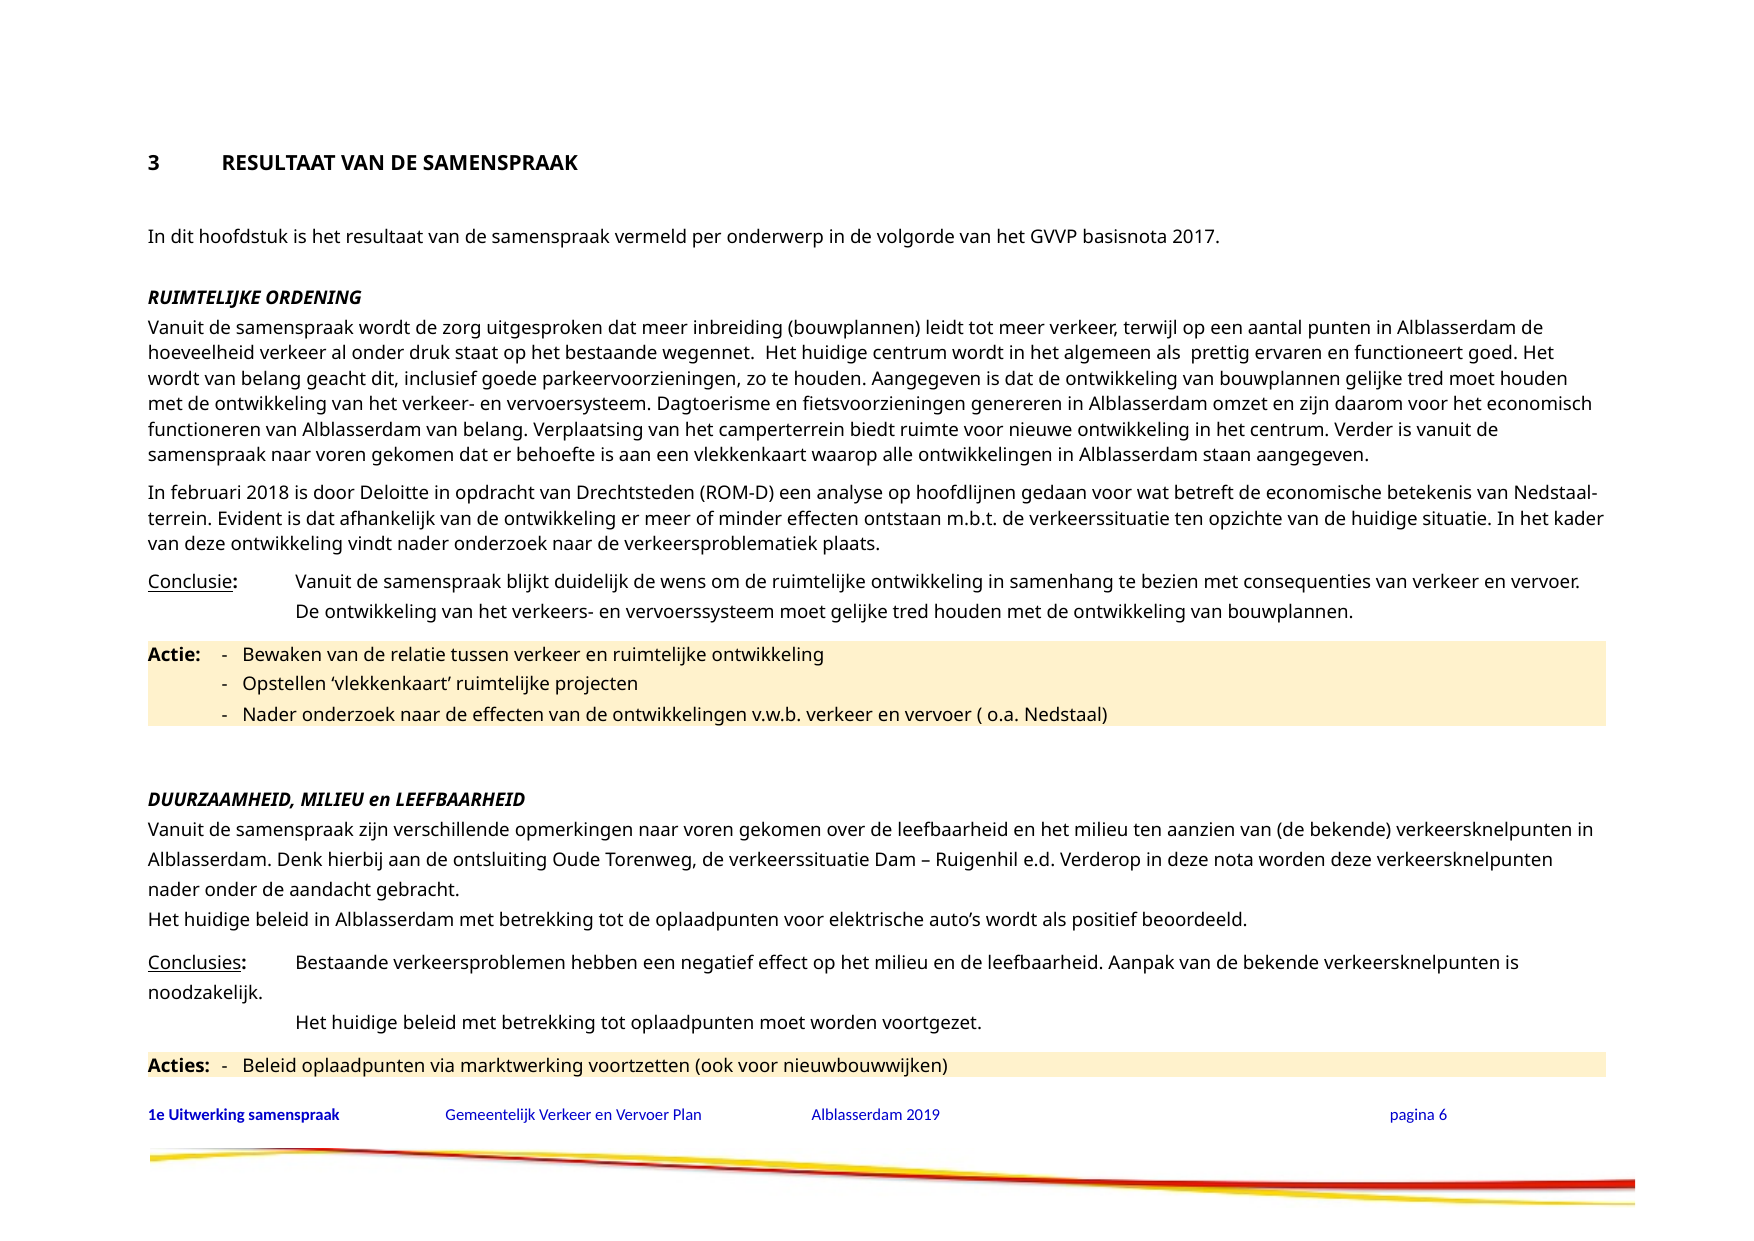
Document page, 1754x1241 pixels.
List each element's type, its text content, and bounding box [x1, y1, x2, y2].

text Conclusies: Bestaande verkeersproblemen hebben een negatief effect op het milieu en de leefbaarheid. Aanpak van de bekende verkeersknelpunten is noodzakelijk. [148, 949, 1606, 1005]
text Vanuit de samenspraak wordt de zorg uitgesproken dat meer inbreiding (bouwplannen) leidt tot meer verkeer, terwijl op een aantal punten in Alblasserdam de hoeveelheid verkeer al onder druk staat op het bestaande wegennet. Het huidige centrum wordt in het algemeen als prettig ervaren en functioneert goed. Het wordt van belang geacht dit, inclusief goede parkeervoorzieningen, zo te houden. Aangegeven is dat de ontwikkeling van bouwplannen gelijke tred moet houden met de ontwikkeling van het verkeer- en vervoersysteem. Dagtoerisme en fietsvoorzieningen genereren in Alblasserdam omzet en zijn daarom voor het economisch functioneren van Alblasserdam van belang. Verplaatsing van het camperterrein biedt ruimte voor nieuwe ontwikkeling in het centrum. Verder is vanuit de samenspraak naar voren gekomen dat er behoefte is aan een vlekkenkaart waarop alle ontwikkelingen in Alblasserdam staan aangegeven. [148, 314, 1606, 467]
picture [150, 1148, 1635, 1208]
text Vanuit de samenspraak zijn verschillende opmerkingen naar voren gekomen over de leefbaarheid en het milieu ten aanzien van (de bekende) verkeersknelpunten in Alblasserdam. Denk hierbij aan de ontsluiting Oude Torenweg, de verkeerssituatie Dam – Ruigenhil e.d. Verderop in deze nota worden deze verkeersknelpunten nader onder de aandacht gebracht. [148, 816, 1606, 902]
text RUIMTELIJKE ORDENING [148, 284, 1606, 309]
text In dit hoofdstuk is het resultaat van de samenspraak vermeld per onderwerp in de volgorde van het GVVP basisnota 2017. [148, 224, 1606, 249]
text - Opstellen ‘vlekkenkaart’ ruimtelijke projecten [148, 671, 1606, 696]
text Acties: - Beleid oplaadpunten via marktwerking voortzetten (ook voor nieuwbouwwijken) [148, 1052, 1606, 1077]
text In februari 2018 is door Deloitte in opdracht van Drechtsteden (ROM-D) een analyse op hoofdlijnen gedaan voor wat betreft de economische betekenis van Nedstaal-terrein. Evident is dat afhankelijk van de ontwikkeling er meer of minder effecten ontstaan m.b.t. de verkeerssituatie ten opzichte van de huidige situatie. In het kader van deze ontwikkeling vindt nader onderzoek naar de verkeersproblematiek plaats. [148, 480, 1606, 556]
text Actie: - Bewaken van de relatie tussen verkeer en ruimtelijke ontwikkeling [148, 641, 1606, 667]
text Het huidige beleid met betrekking tot oplaadpunten moet worden voortgezet. [221, 1009, 1606, 1035]
text - Nader onderzoek naar de effecten van de ontwikkelingen v.w.b. verkeer en vervoer ( o.a. Nedstaal) [148, 701, 1606, 726]
text DUURZAAMHEID, MILIEU en LEEFBAARHEID [148, 786, 1606, 812]
text 3 RESULTAAT VAN DE SAMENSPRAAK [148, 148, 1606, 176]
text Conclusie: Vanuit de samenspraak blijkt duidelijk de wens om de ruimtelijke ontwikkeling in samenhang te bezien met consequenties van verkeer en vervoer. De ontwikkeling van het verkeers- en vervoerssysteem moet gelijke tred houden met de ontwikkeling van bouwplannen. [148, 569, 1606, 624]
text Het huidige beleid in Alblasserdam met betrekking tot de oplaadpunten voor elektrische auto’s wordt als positief beoordeeld. [148, 906, 1606, 932]
